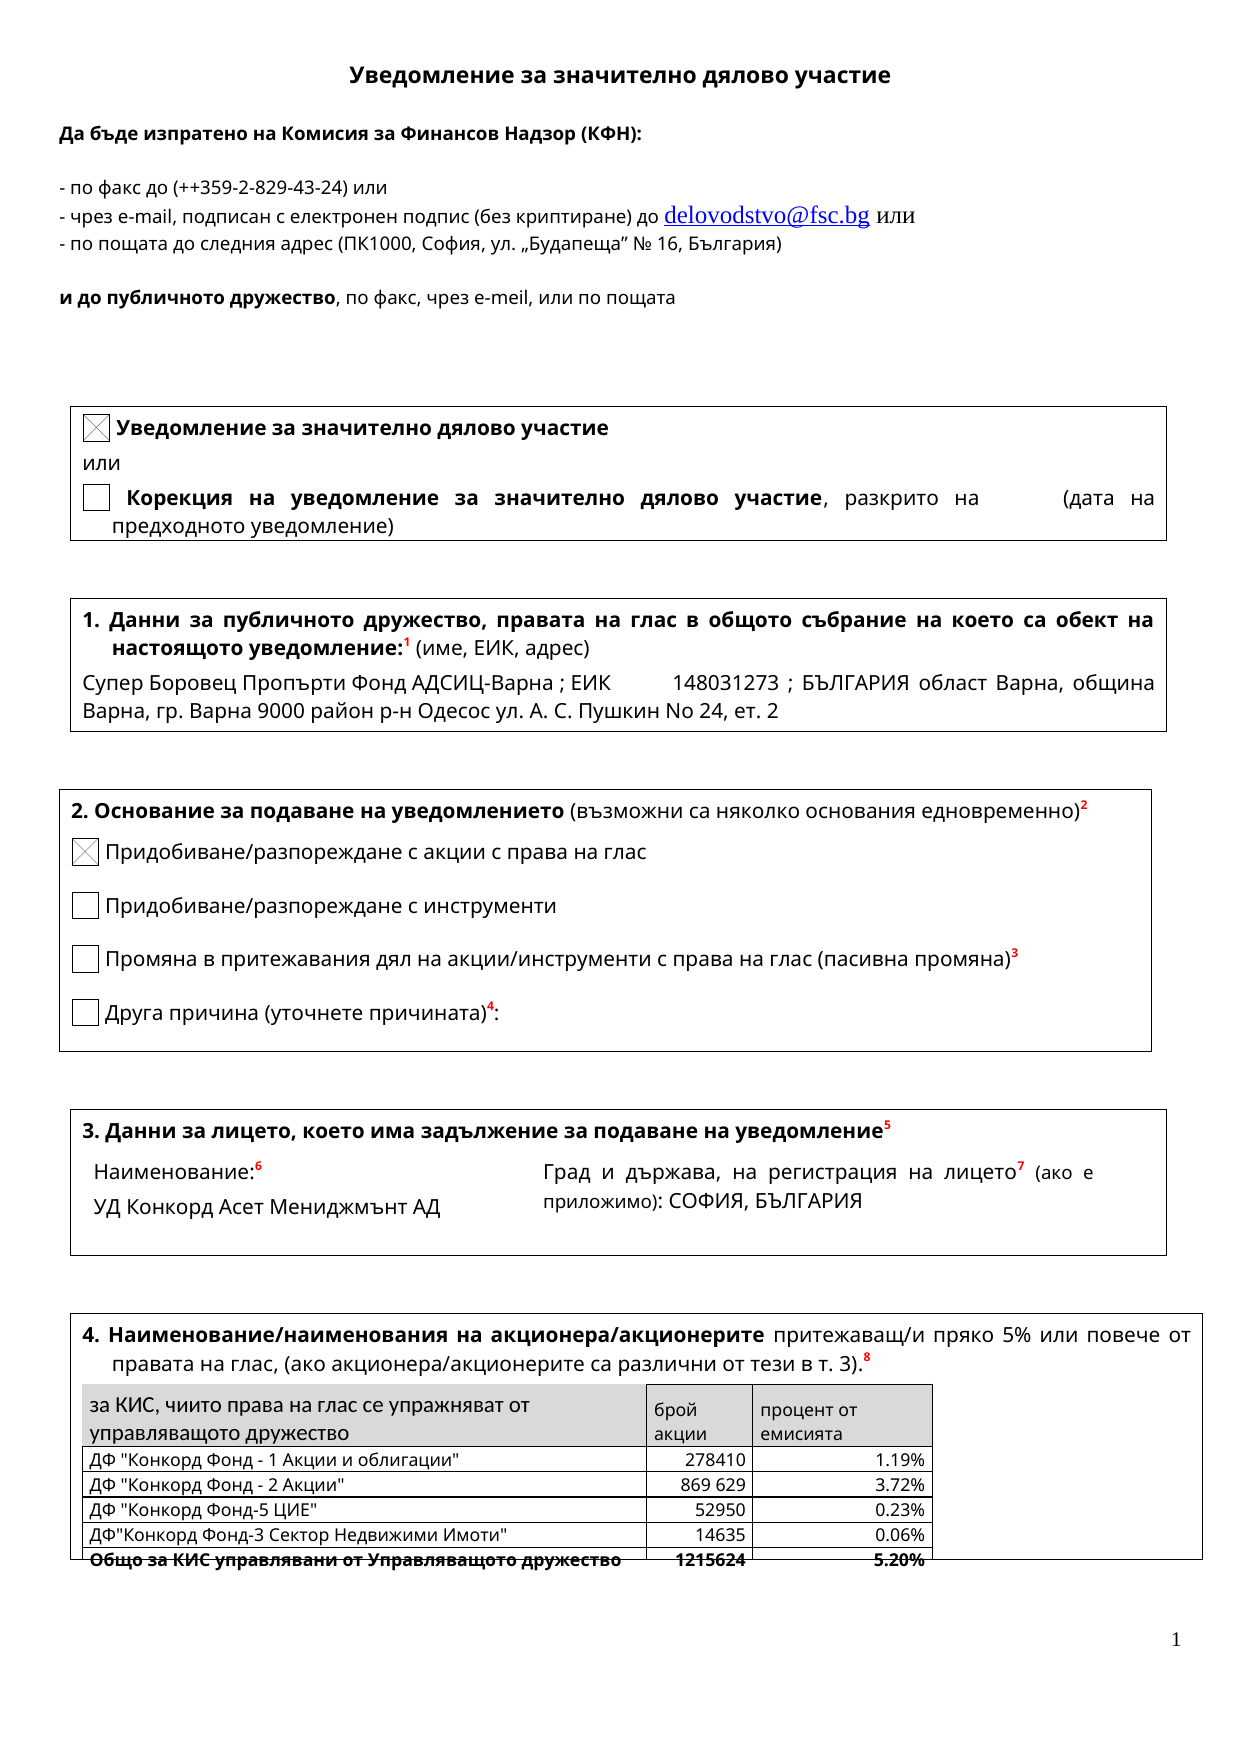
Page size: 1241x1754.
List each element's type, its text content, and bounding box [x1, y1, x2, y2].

table_header 3. Данни за лицето, което има задължение за подаване на уведомление [71, 1110, 1166, 1255]
table_header 2. Основание за подаване на уведомлението (възможни са няколко основания едновременно) Придобиване/разпореждане с акции с права на глас Придобиване/разпореждане с инструменти Промяна в притежавания дял на акции/инструменти с права на глас (пасивна промяна) Друга причина (уточнете причината): [60, 790, 1151, 1051]
text и до публичното дружество, по факс, чрез e-meil, или по пощата [59, 283, 1181, 310]
table_header 1. Данни за публичното дружество, правата на глас в общото събрание на което са обект на настоящото уведомление: (име, ЕИК, адрес) Супер Боровец Пропърти Фонд АДСИЦ-Варна ; ЕИК 148031273 ; БЪЛГАРИЯ област Варна, община Варна, гр. Варна 9000 район р-н Одесос ул. А. С. Пушкин No 24, ет. 2 [71, 599, 1166, 731]
text - по факс до (++359-2-829-43-24) или [59, 173, 1181, 200]
text - чрез e-mail, подписан с електронен подпис (без криптиране) до delovodstvo@fsc.bg или [59, 200, 1181, 229]
text Уведомление за значително дялово участие [59, 59, 1181, 90]
table_header Уведомление за значително дялово участие или Корекция на уведомление за значително дялово участие, разкрито на (дата на предходното уведомление) [71, 407, 1166, 540]
table_header 4. Наименование/наименования на акционера/акционерите притежаващ/и пряко 5% или повече от правата на глас, (ако акционера/акционерите са различни от тези в т. 3). 613 002 [71, 1314, 1202, 1559]
text Да бъде изпратено на Комисия за Финансов Надзор (КФН): [59, 119, 1181, 146]
text - по пощата до следния адрес (ПК1000, София, ул. „Будапеща” № 16, България) [59, 229, 1181, 256]
